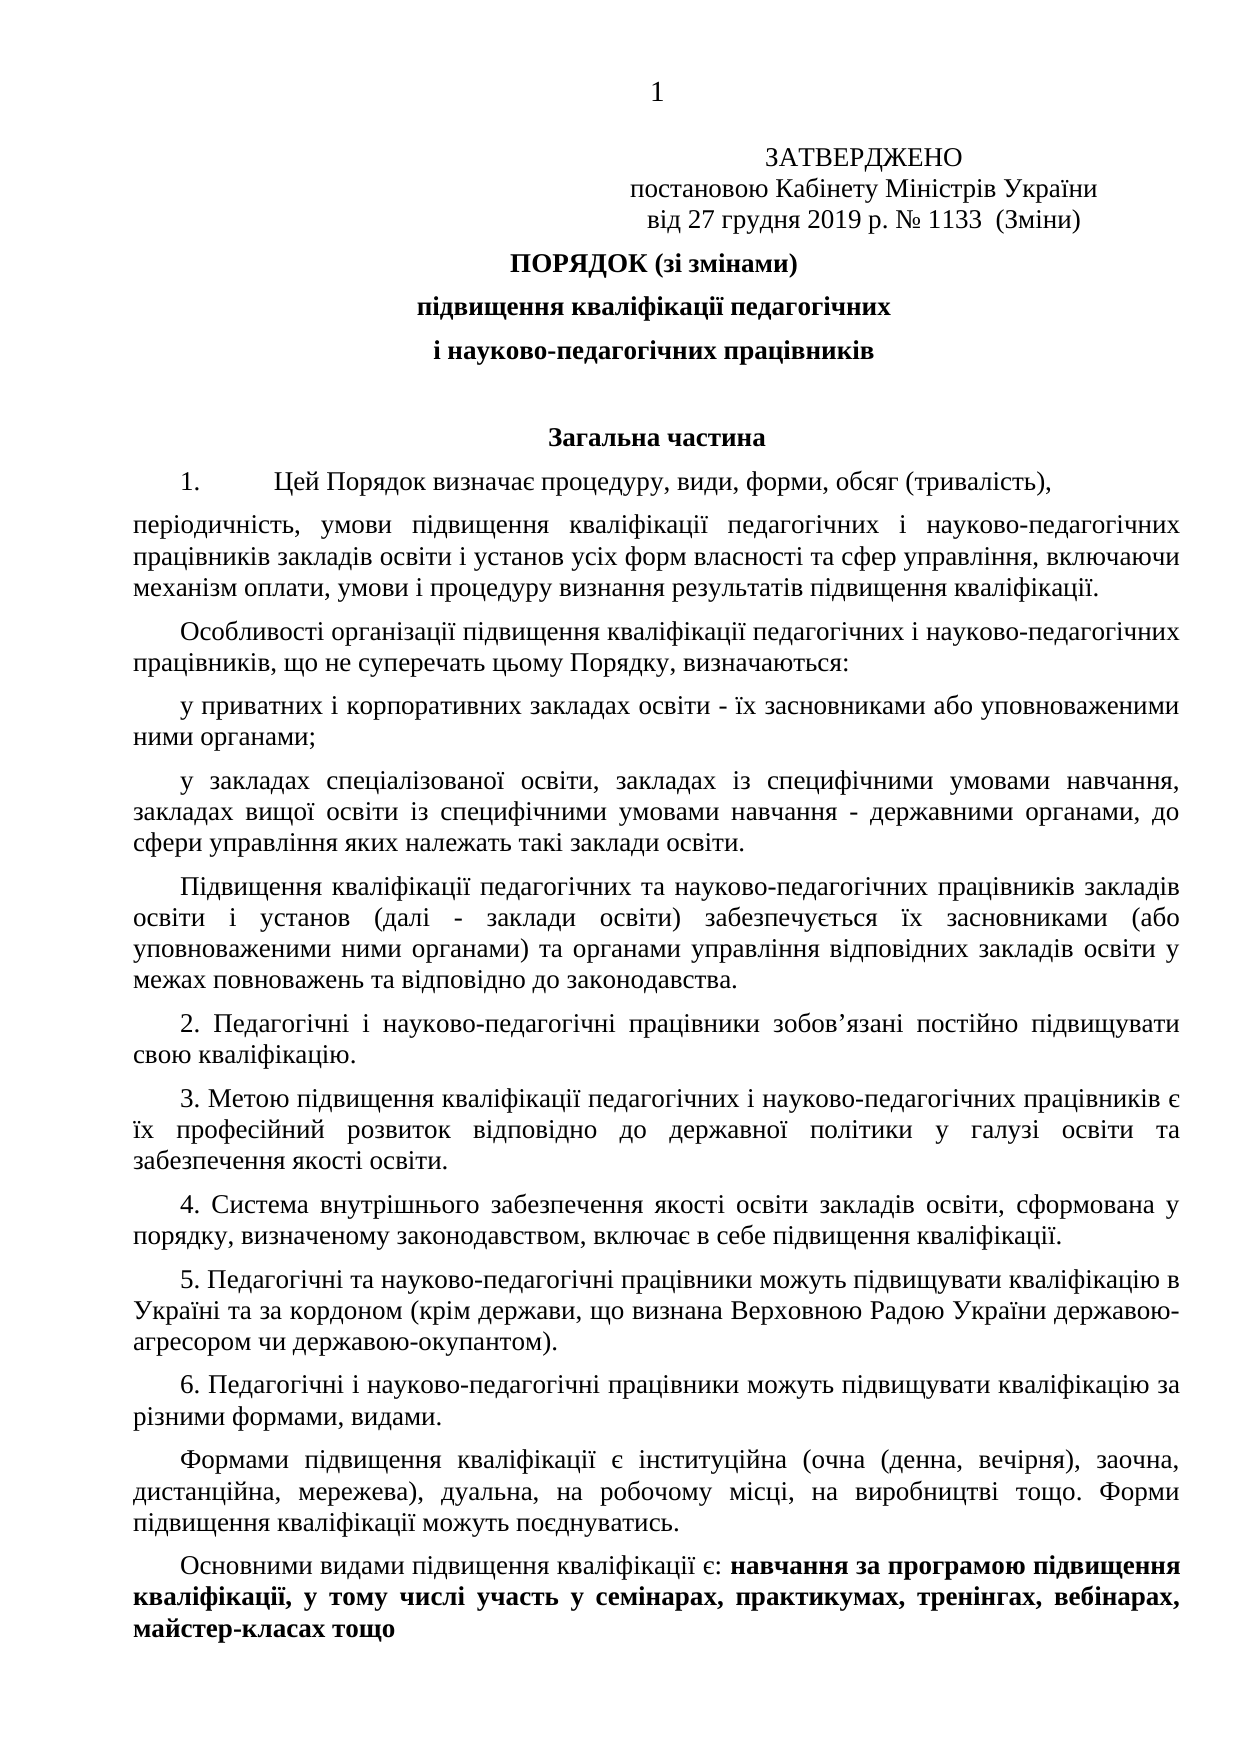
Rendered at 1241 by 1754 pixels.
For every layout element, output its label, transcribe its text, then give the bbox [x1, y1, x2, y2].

text Формами підвищення кваліфікації є інституційна (очна (денна, вечірня), заочна, дистанційна, мережева), дуальна, на робочому місці, на виробництві тощо. Форми підвищення кваліфікації можуть поєднуватись. [133, 1443, 1181, 1537]
text 2. Педагогічні і науково-педагогічні працівники зобов’язані постійно підвищувати свою кваліфікацію. [133, 1007, 1181, 1069]
text 4. Система внутрішнього забезпечення якості освіти закладів освіти, сформована у порядку, визначеному законодавством, включає в себе підвищення кваліфікації. [133, 1188, 1181, 1250]
text і науково-педагогічних працівників [179, 334, 1128, 365]
text періодичність, умови підвищення кваліфікації педагогічних і науково-педагогічних працівників закладів освіти і установ усіх форм власності та сфер управління, включаючи механізм оплати, умови і процедуру визнання результатів підвищення кваліфікації. [133, 509, 1181, 602]
text 5. Педагогічні та науково-педагогічні працівники можуть підвищувати кваліфікацію в Україні та за кордоном (крім держави, що визнана Верховною Радою України державою-агресором чи державою-окупантом). [133, 1263, 1181, 1356]
text у закладах спеціалізованої освіти, закладах із специфічними умовами навчання, закладах вищої освіти із специфічними умовами навчання - державними органами, до сфери управління яких належать такі заклади освіти. [133, 764, 1181, 858]
text Основними видами підвищення кваліфікації є: навчання за програмою підвищення кваліфікації, у тому числі участь у семінарах, практикумах, тренінгах, вебінарах, майстер-класах тощо [133, 1549, 1181, 1643]
text у приватних і корпоративних закладах освіти - їх засновниками або уповноваженими ними органами; [133, 689, 1181, 752]
text ЗАТВЕРДЖЕНО постановою Кабінету Міністрів України від 27 грудня 2019 р. № 1133 (Зміни) [546, 141, 1181, 234]
text ПОРЯДОК (зі змінами) [179, 247, 1128, 278]
text Загальна частина [179, 421, 1134, 452]
text 3. Метою підвищення кваліфікації педагогічних і науково-педагогічних працівників є їх професійний розвиток відповідно до державної політики у галузі освіти та забезпечення якості освіти. [133, 1082, 1181, 1175]
text 6. Педагогічні і науково-педагогічні працівники можуть підвищувати кваліфікацію за різними формами, видами. [133, 1369, 1181, 1431]
text Особливості організації підвищення кваліфікації педагогічних і науково-педагогічних працівників, що не суперечать цьому Порядку, визначаються: [133, 614, 1181, 677]
text підвищення кваліфікації педагогічних [179, 290, 1128, 322]
text Підвищення кваліфікації педагогічних та науково-педагогічних працівників закладів освіти і установ (далі - заклади освіти) забезпечується їх засновниками (або уповноваженими ними органами) та органами управління відповідних закладів освіти у межах повноважень та відповідно до законодавства. [133, 870, 1181, 995]
list Цей Порядок визначає процедуру, види, форми, обсяг (тривалість), [180, 465, 1181, 496]
